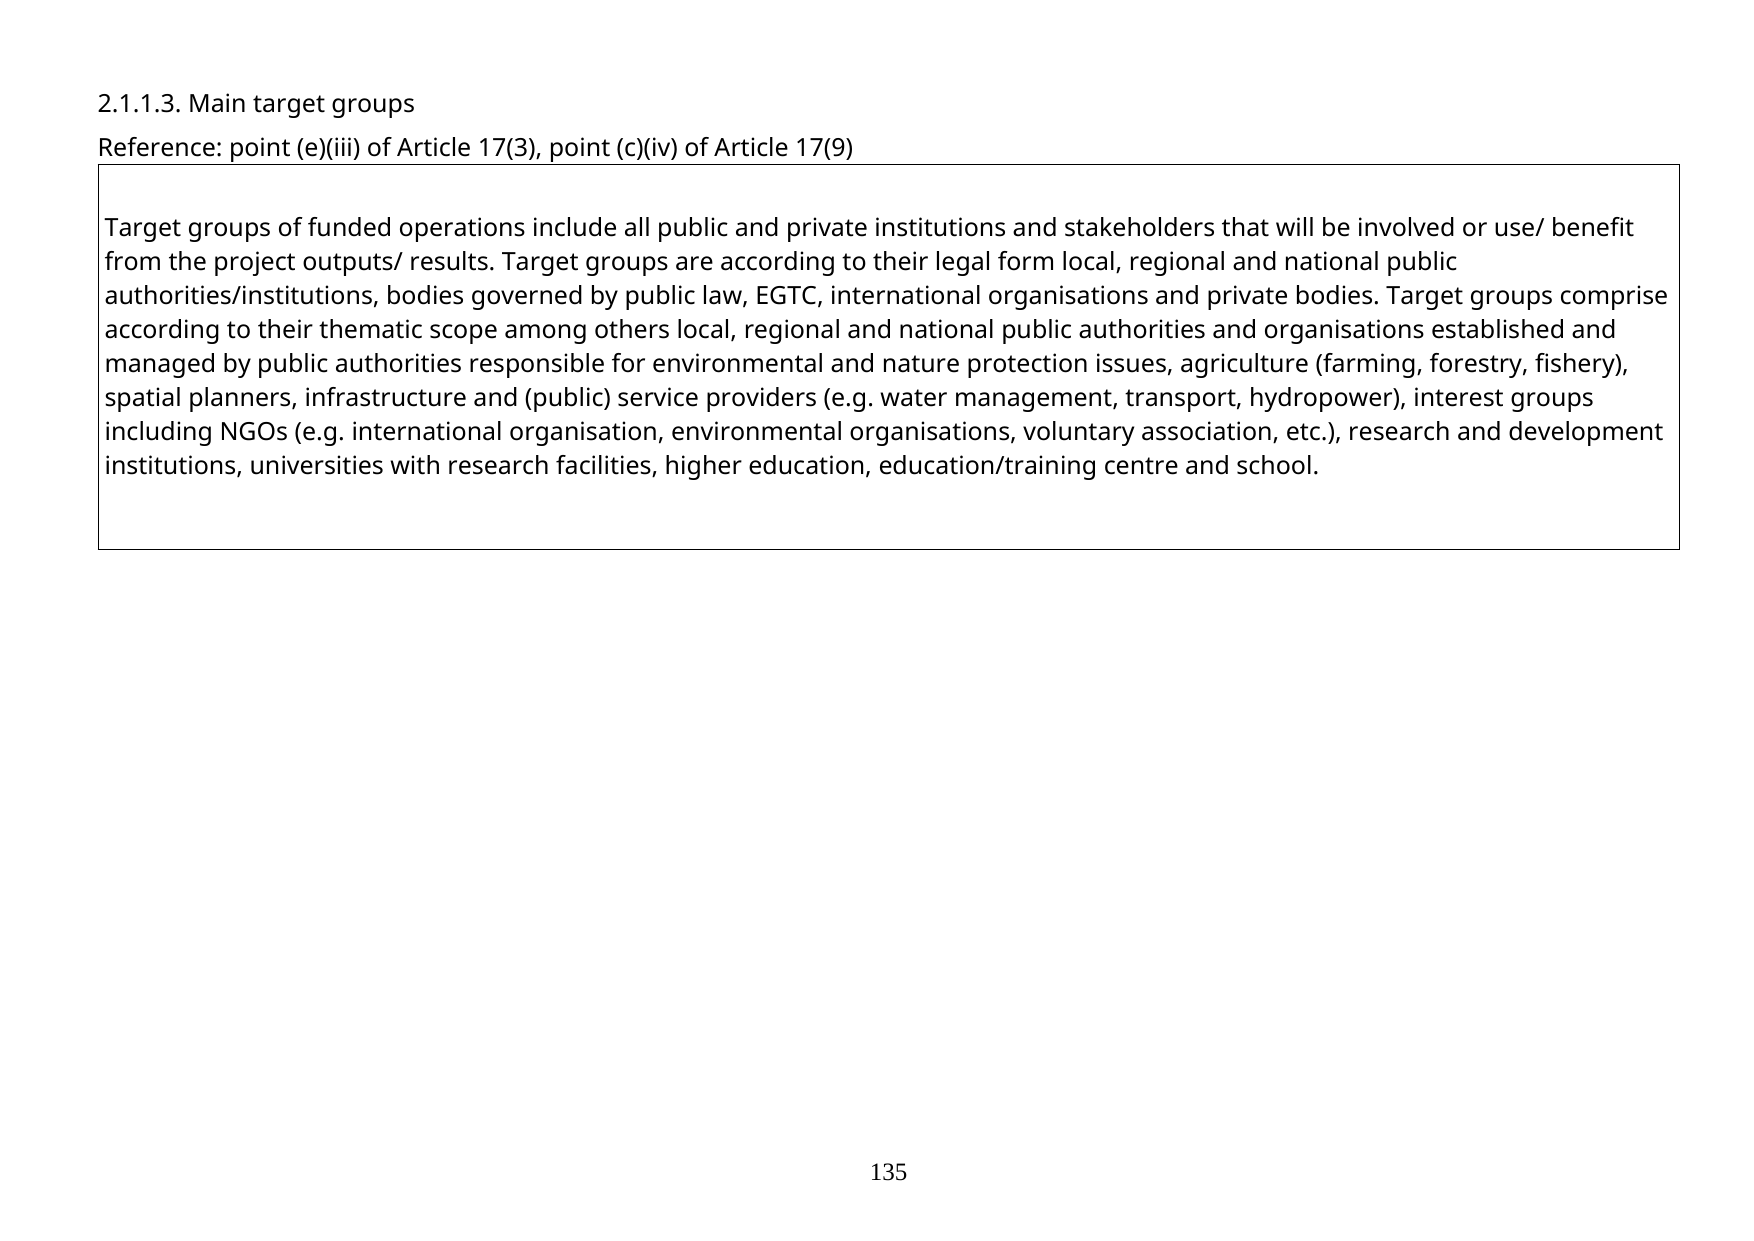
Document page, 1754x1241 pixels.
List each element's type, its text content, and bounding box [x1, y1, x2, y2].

text [notranslate]Reference: point (e)(iii) of Article 17(3), point (c)(iv) of Article 17(9)[/notranslate] [97, 130, 1679, 164]
table_header Target groups of funded operations include all public and private institutions and stakeholders that will be involved or use/ benefit from the project outputs/ results. Target groups are according to their legal form local, regional and national public authorities/institutions, bodies governed by public law, EGTC, international organisations and private bodies. Target groups comprise according to their thematic scope among others local, regional and national public authorities and organisations established and managed by public authorities responsible for environmental and nature protection issues, agriculture (farming, forestry, fishery), spatial planners, infrastructure and (public) service providers (e.g. water management, transport, hydropower), interest groups including NGOs (e.g. international organisation, environmental organisations, voluntary association, etc.), research and development institutions, universities with research facilities, higher education, education/training centre and school. [99, 165, 1679, 549]
subtitle [notranslate]2.1.1.3. Main target groups [97, 85, 1679, 119]
